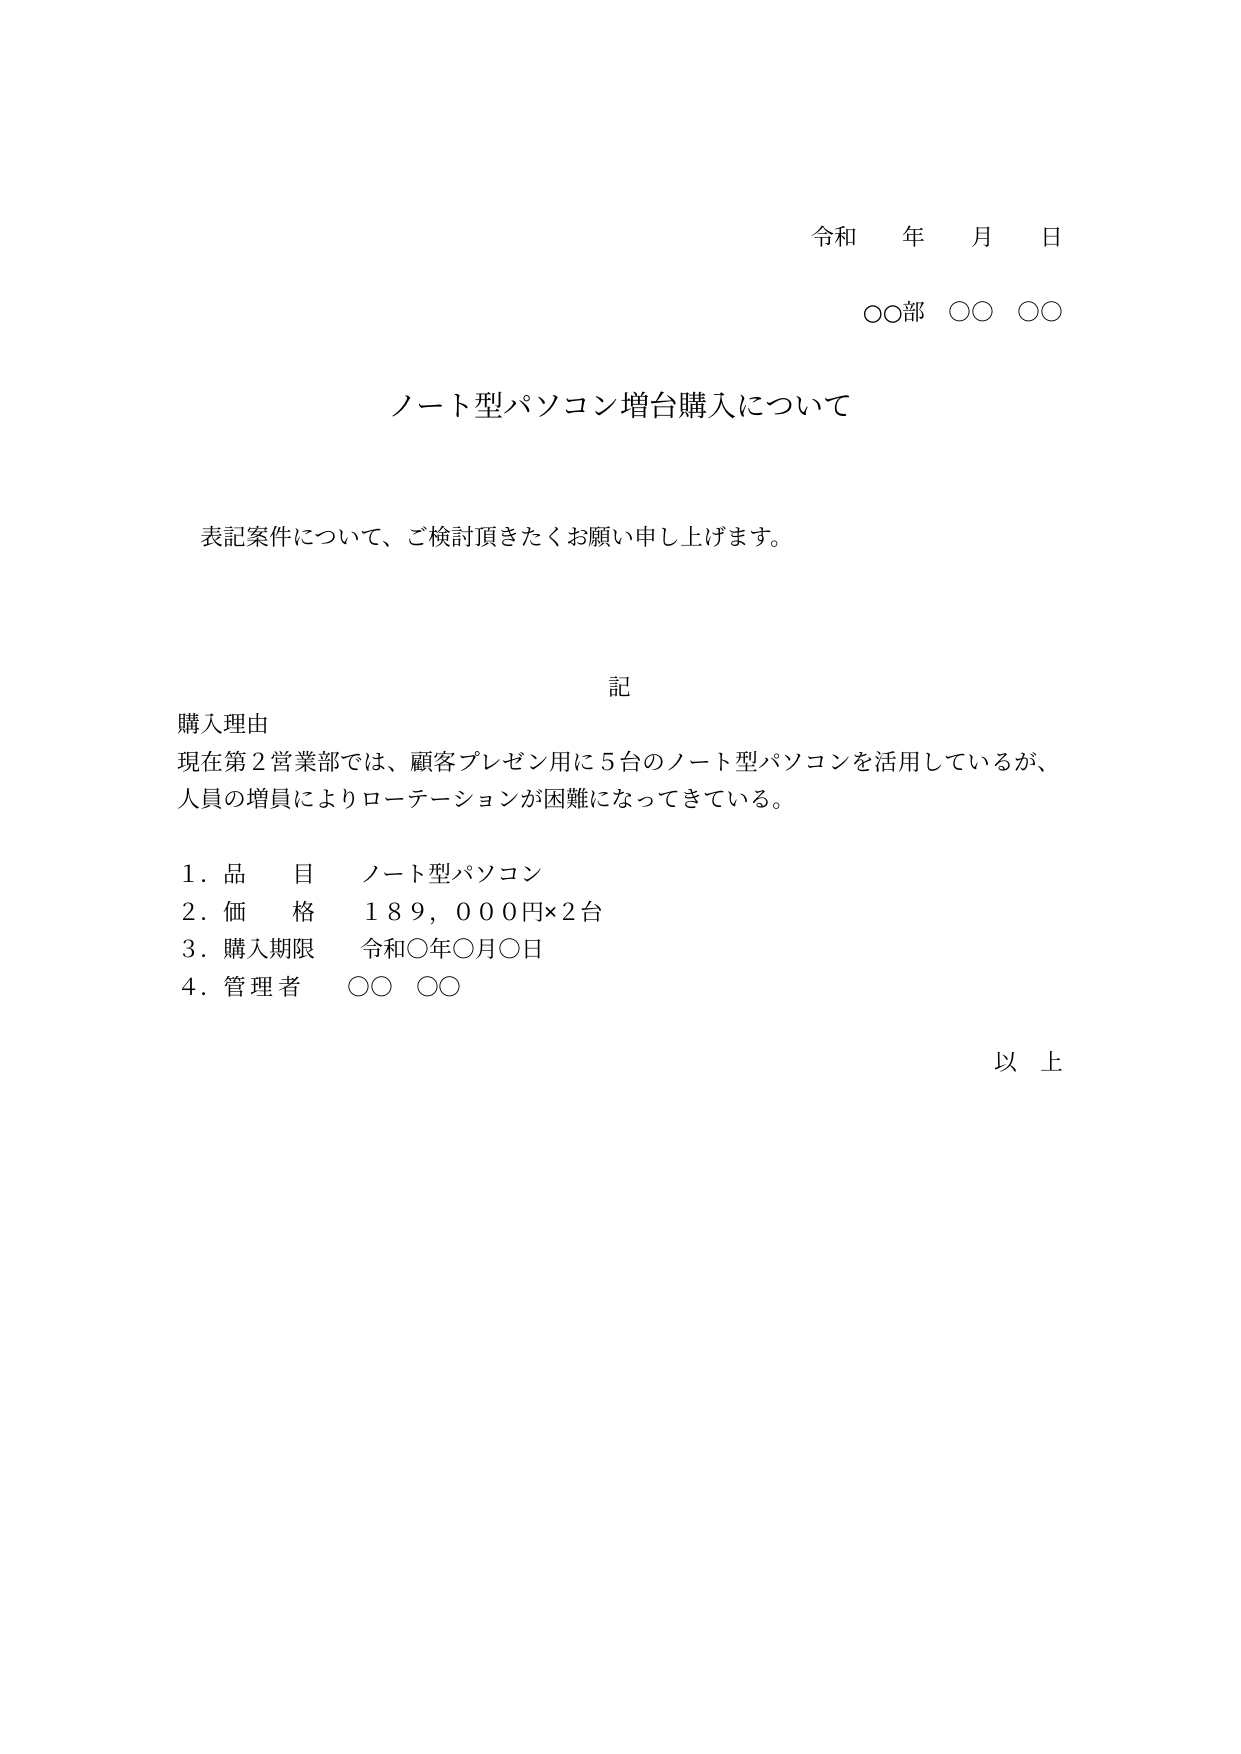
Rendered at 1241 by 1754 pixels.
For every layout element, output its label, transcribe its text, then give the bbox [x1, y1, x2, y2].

text ２．価 格 １８９，０００円×２台 [177, 892, 1063, 929]
subtitle 記 [177, 667, 1063, 704]
text ノート型パソコン増台購入について [177, 367, 1063, 442]
text 現在第２営業部では、顧客プレゼン用に５台のノート型パソコンを活用しているが、人員の増員によりローテーションが困難になってきている。 [177, 742, 1063, 817]
text 令和 年 月 日 [177, 217, 1063, 254]
text 以 上 [177, 1042, 1063, 1079]
text ４．管理者 ○○ ○○ [177, 967, 1063, 1004]
text ○○部 ○○ ○○ [177, 292, 1063, 329]
text 表記案件について、ご検討頂きたくお願い申し上げます。 [177, 517, 1040, 554]
text 購入理由 [177, 704, 1063, 742]
text ３．購入期限 令和○年○月○日 [177, 929, 1063, 967]
text １．品 目 ノート型パソコン [177, 854, 1063, 892]
